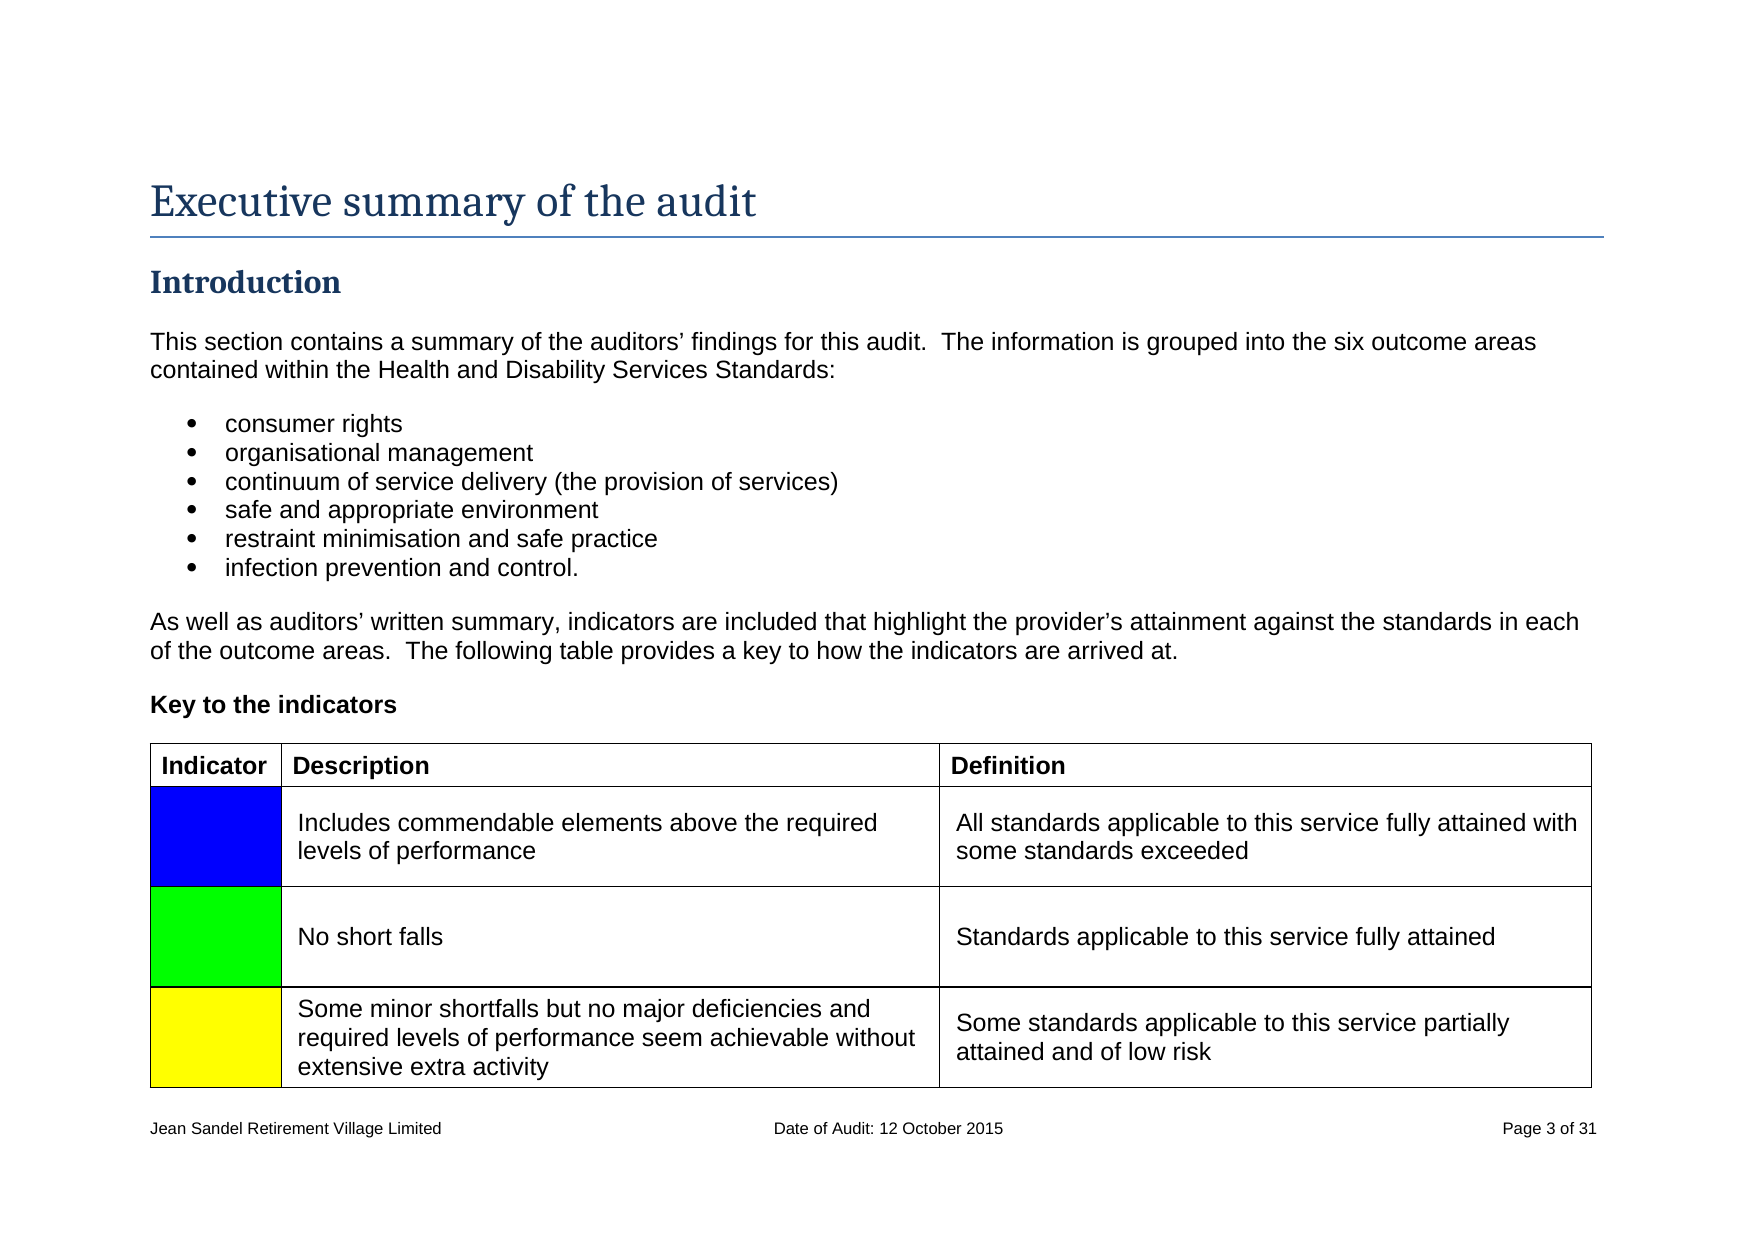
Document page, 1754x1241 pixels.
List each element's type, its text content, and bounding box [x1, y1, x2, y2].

table_cell Includes commendable elements above the required levels of performance [282, 787, 939, 886]
text This section contains a summary of the auditors’ findings for this audit. The information is grouped into the six outcome areas contained within the Health and Disability Services Standards: [150, 326, 1604, 384]
text Key to the indicators [150, 689, 1604, 718]
table_cell No short falls [282, 887, 939, 986]
list infection prevention and control. [187, 553, 1604, 582]
table_cell Some standards applicable to this service partially attained and of low risk [940, 988, 1591, 1087]
subtitle Introduction [150, 263, 1604, 301]
text As well as auditors’ written summary, indicators are included that highlight the provider’s attainment against the standards in each of the outcome areas. The following table provides a key to how the indicators are arrived at. [150, 607, 1604, 664]
table_cell Standards applicable to this service fully attained [940, 887, 1591, 986]
list safe and appropriate environment [187, 496, 1604, 524]
list continuum of service delivery (the provision of services) [187, 467, 1604, 496]
list consumer rights [187, 409, 1604, 438]
list restraint minimisation and safe practice [187, 524, 1604, 553]
table_header Definition [940, 744, 1591, 786]
table_cell [151, 887, 281, 986]
table_cell [151, 988, 281, 1087]
table_header Description [282, 744, 939, 786]
table_cell [151, 787, 281, 886]
list organisational management [187, 438, 1604, 467]
subtitle Executive summary of the audit [150, 175, 1604, 236]
table_cell All standards applicable to this service fully attained with some standards exceeded [940, 787, 1591, 886]
table_cell Some minor shortfalls but no major deficiencies and required levels of performance seem achievable without extensive extra activity [282, 988, 939, 1087]
table_header Indicator [151, 744, 281, 786]
